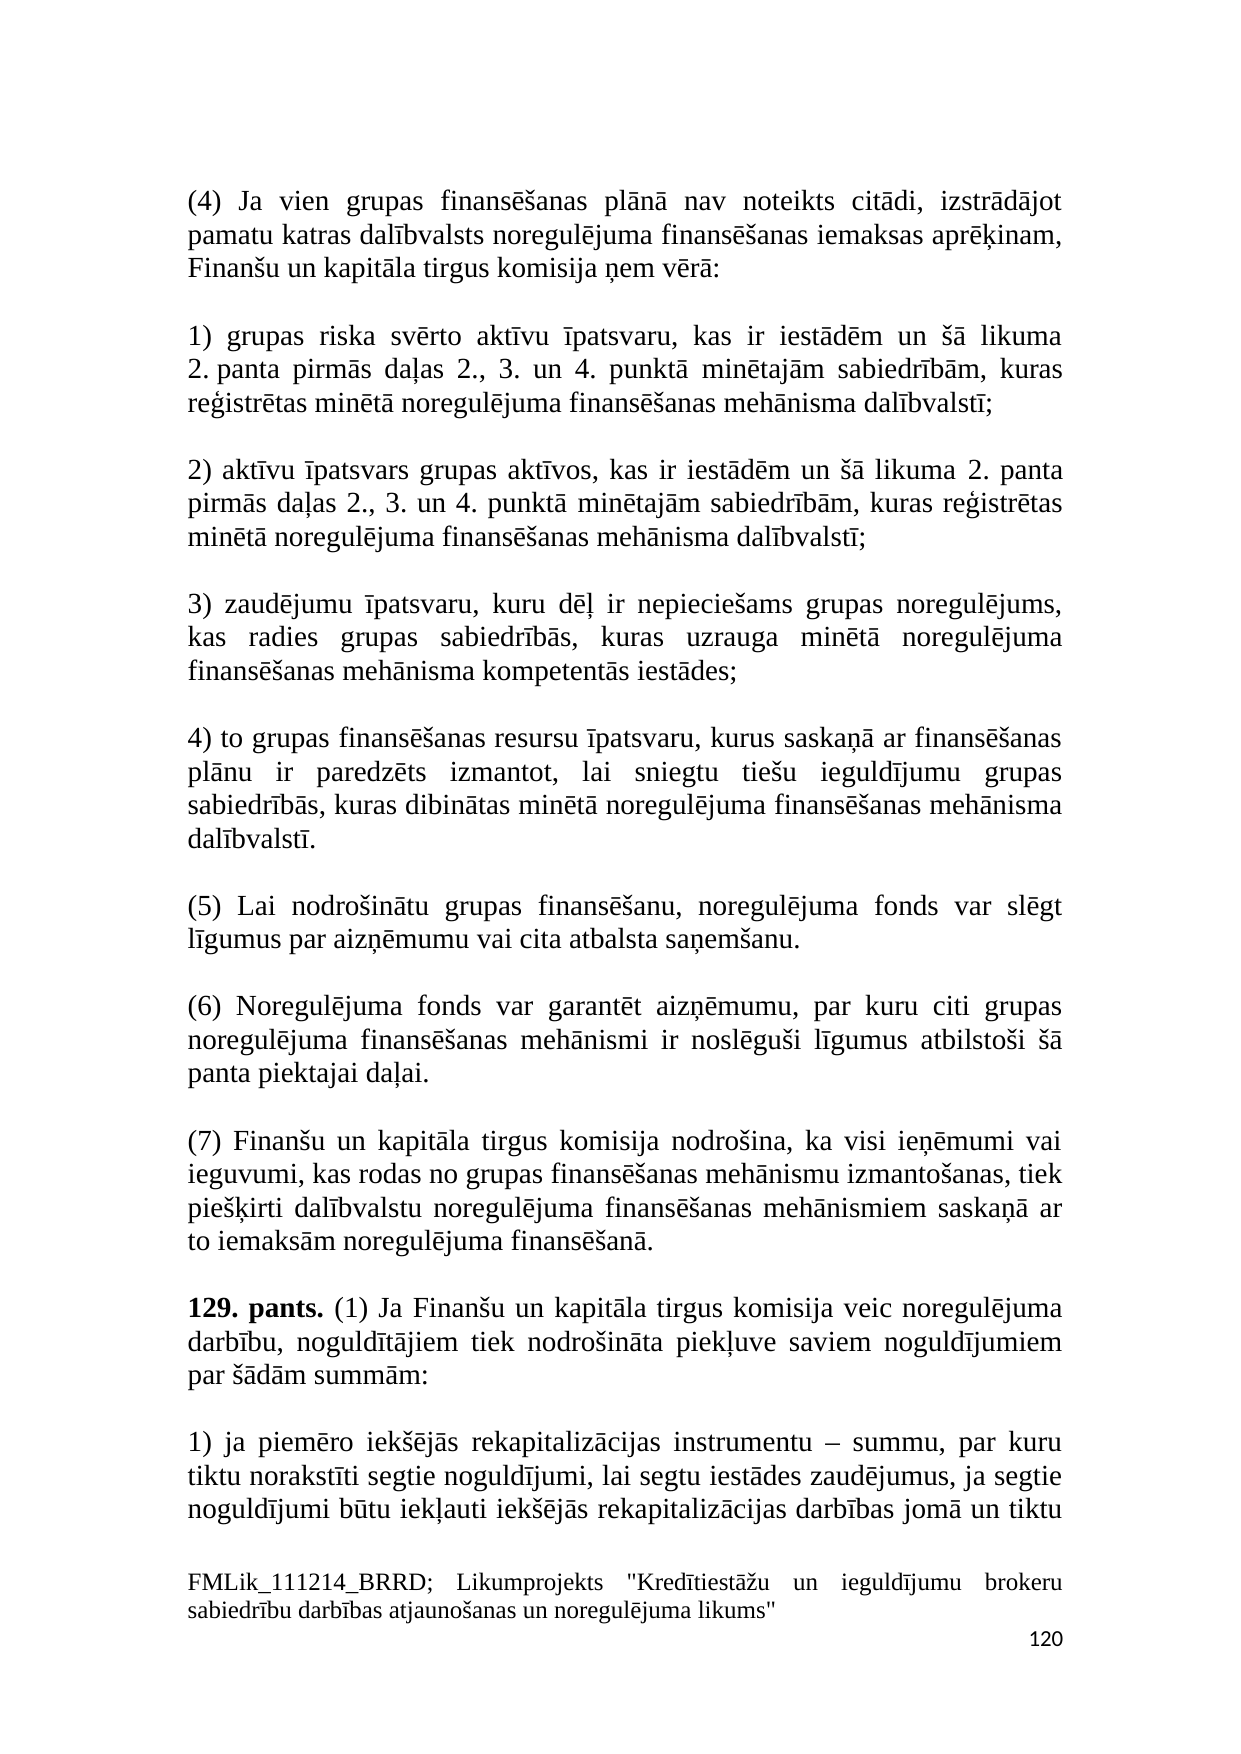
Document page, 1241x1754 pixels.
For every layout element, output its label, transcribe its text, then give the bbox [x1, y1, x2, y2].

text (6) Noregulējuma fonds var garantēt aizņēmumu, par kuru citi grupas noregulējuma finansēšanas mehānismi ir noslēguši līgumus atbilstoši šā panta piektajai daļai. [187, 988, 1063, 1089]
text 4) to grupas finansēšanas resursu īpatsvaru, kurus saskaņā ar finansēšanas plānu ir paredzēts izmantot, lai sniegtu tiešu ieguldījumu grupas sabiedrībās, kuras dibinātas minētā noregulējuma finansēšanas mehānisma dalībvalstī. [187, 720, 1063, 854]
text (4) Ja vien grupas finansēšanas plānā nav noteikts citādi, izstrādājot pamatu katras dalībvalsts noregulējuma finansēšanas iemaksas aprēķinam, Finanšu un kapitāla tirgus komisija ņem vērā: [187, 183, 1063, 284]
text (5) Lai nodrošinātu grupas finansēšanu, noregulējuma fonds var slēgt līgumus par aizņēmumu vai cita atbalsta saņemšanu. [187, 888, 1063, 955]
text 129. pants. (1) Ja Finanšu un kapitāla tirgus komisija veic noregulējuma darbību, noguldītājiem tiek nodrošināta piekļuve saviem noguldījumiem par šādām summām: [187, 1290, 1063, 1391]
text (7) Finanšu un kapitāla tirgus komisija nodrošina, ka visi ieņēmumi vai ieguvumi, kas rodas no grupas finansēšanas mehānismu izmantošanas, tiek piešķirti dalībvalstu noregulējuma finansēšanas mehānismiem saskaņā ar to iemaksām noregulējuma finansēšanā. [187, 1123, 1063, 1257]
text 1) grupas riska svērto aktīvu īpatsvaru, kas ir iestādēm un šā likuma 2. panta pirmās daļas 2., 3. un 4. punktā minētajām sabiedrībām, kuras reģistrētas minētā noregulējuma finansēšanas mehānisma dalībvalstī; [187, 318, 1063, 418]
text 2) aktīvu īpatsvars grupas aktīvos, kas ir iestādēm un šā likuma 2. panta pirmās daļas 2., 3. un 4. punktā minētajām sabiedrībām, kuras reģistrētas minētā noregulējuma finansēšanas mehānisma dalībvalstī; [187, 452, 1063, 552]
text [187, 1424, 1063, 1525]
text 3) zaudējumu īpatsvaru, kuru dēļ ir nepieciešams grupas noregulējums, kas radies grupas sabiedrībās, kuras uzrauga minētā noregulējuma finansēšanas mehānisma kompetentās iestādes; [187, 586, 1063, 687]
